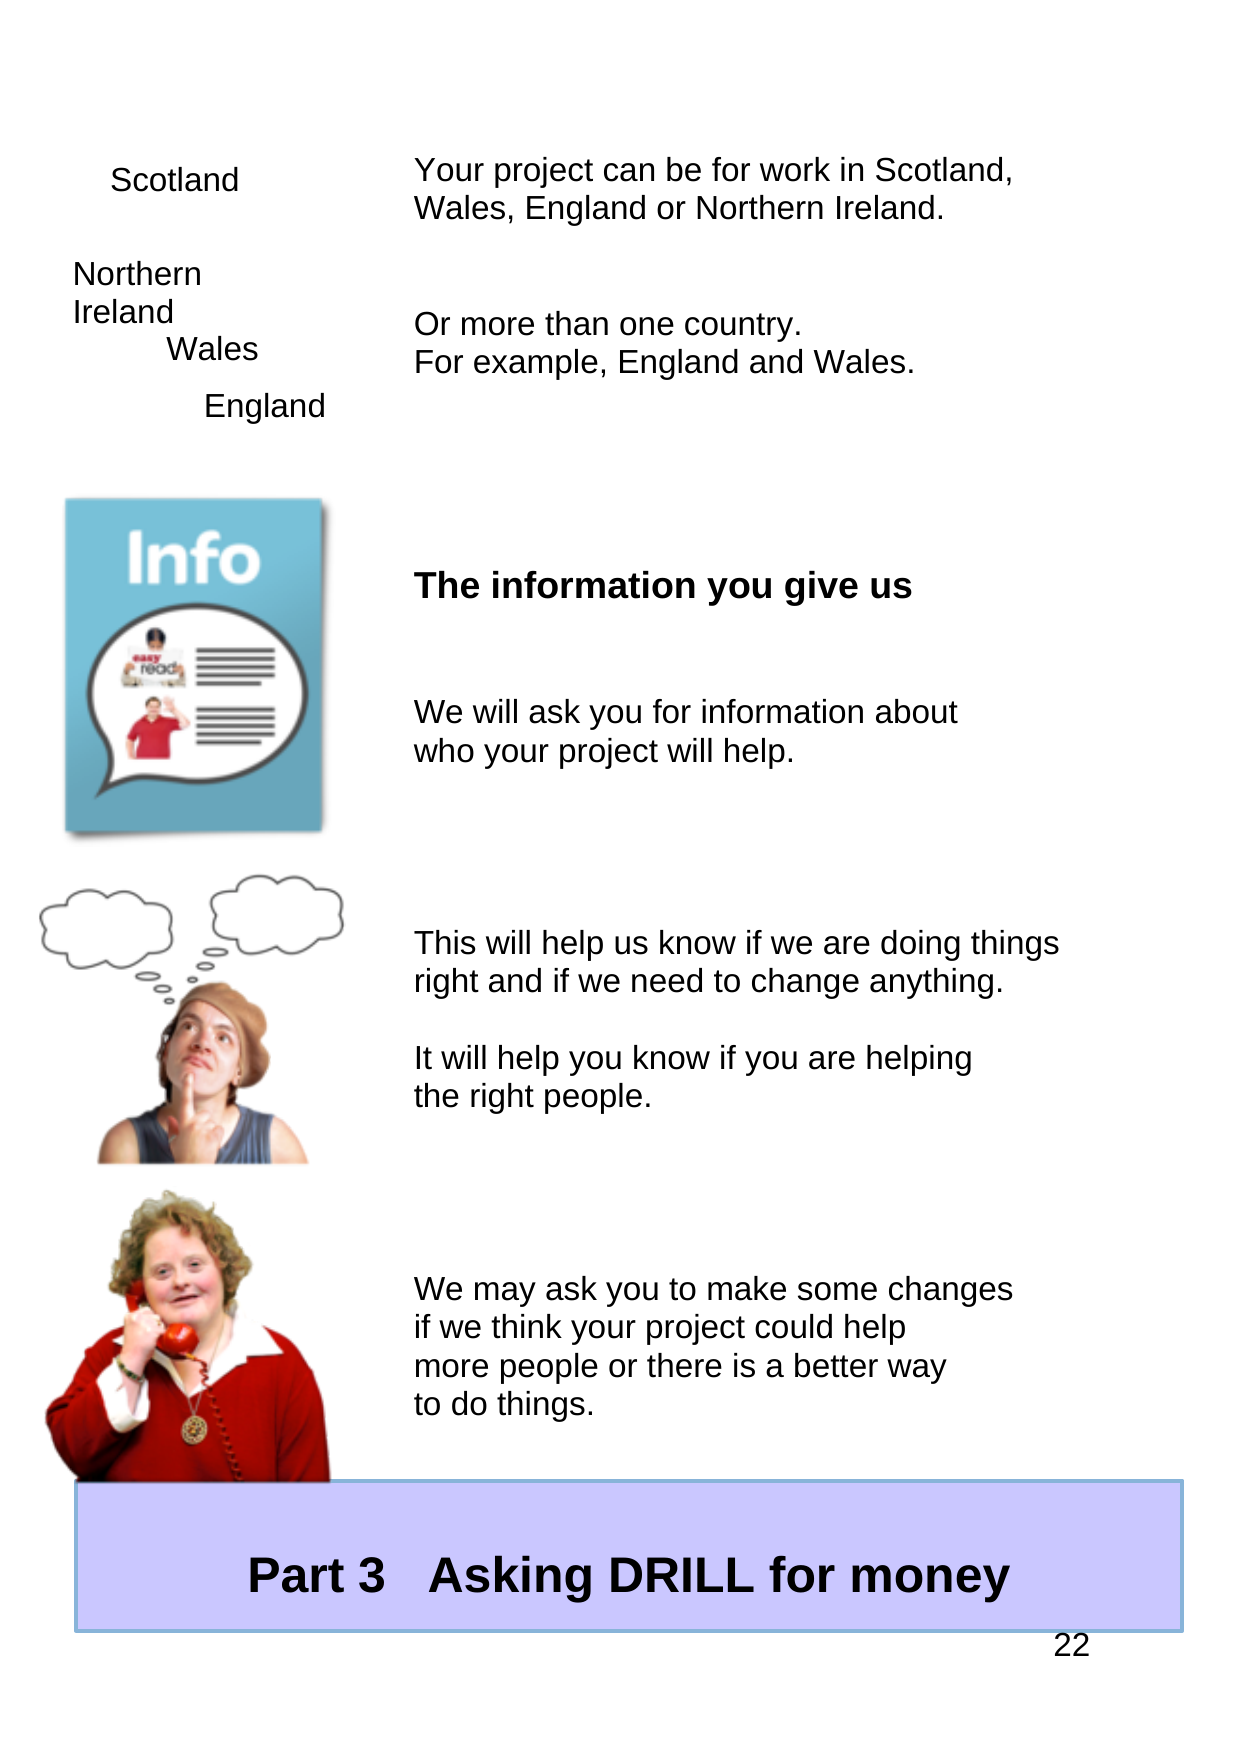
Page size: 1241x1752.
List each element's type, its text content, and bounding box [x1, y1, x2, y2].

text Or more than one country. [413, 304, 1090, 342]
text Your project can be for work in Scotland, Wales, England or Northern Ireland. [413, 150, 1090, 227]
picture [38, 1186, 339, 1486]
picture [38, 866, 346, 1174]
picture [19, 490, 376, 847]
text This will help us know if we are doing things right and if we need to change anything. [413, 923, 1090, 1000]
text For example, England and Wales. [413, 342, 1090, 381]
text We may ask you to make some changes if we think your project could help more people or there is a better way to do things. [413, 1269, 1090, 1422]
text We will ask you for information about who your project will help. [413, 692, 1090, 769]
text The information you give us [413, 563, 1090, 606]
text It will help you know if you are helping the right people. [413, 1038, 1090, 1115]
